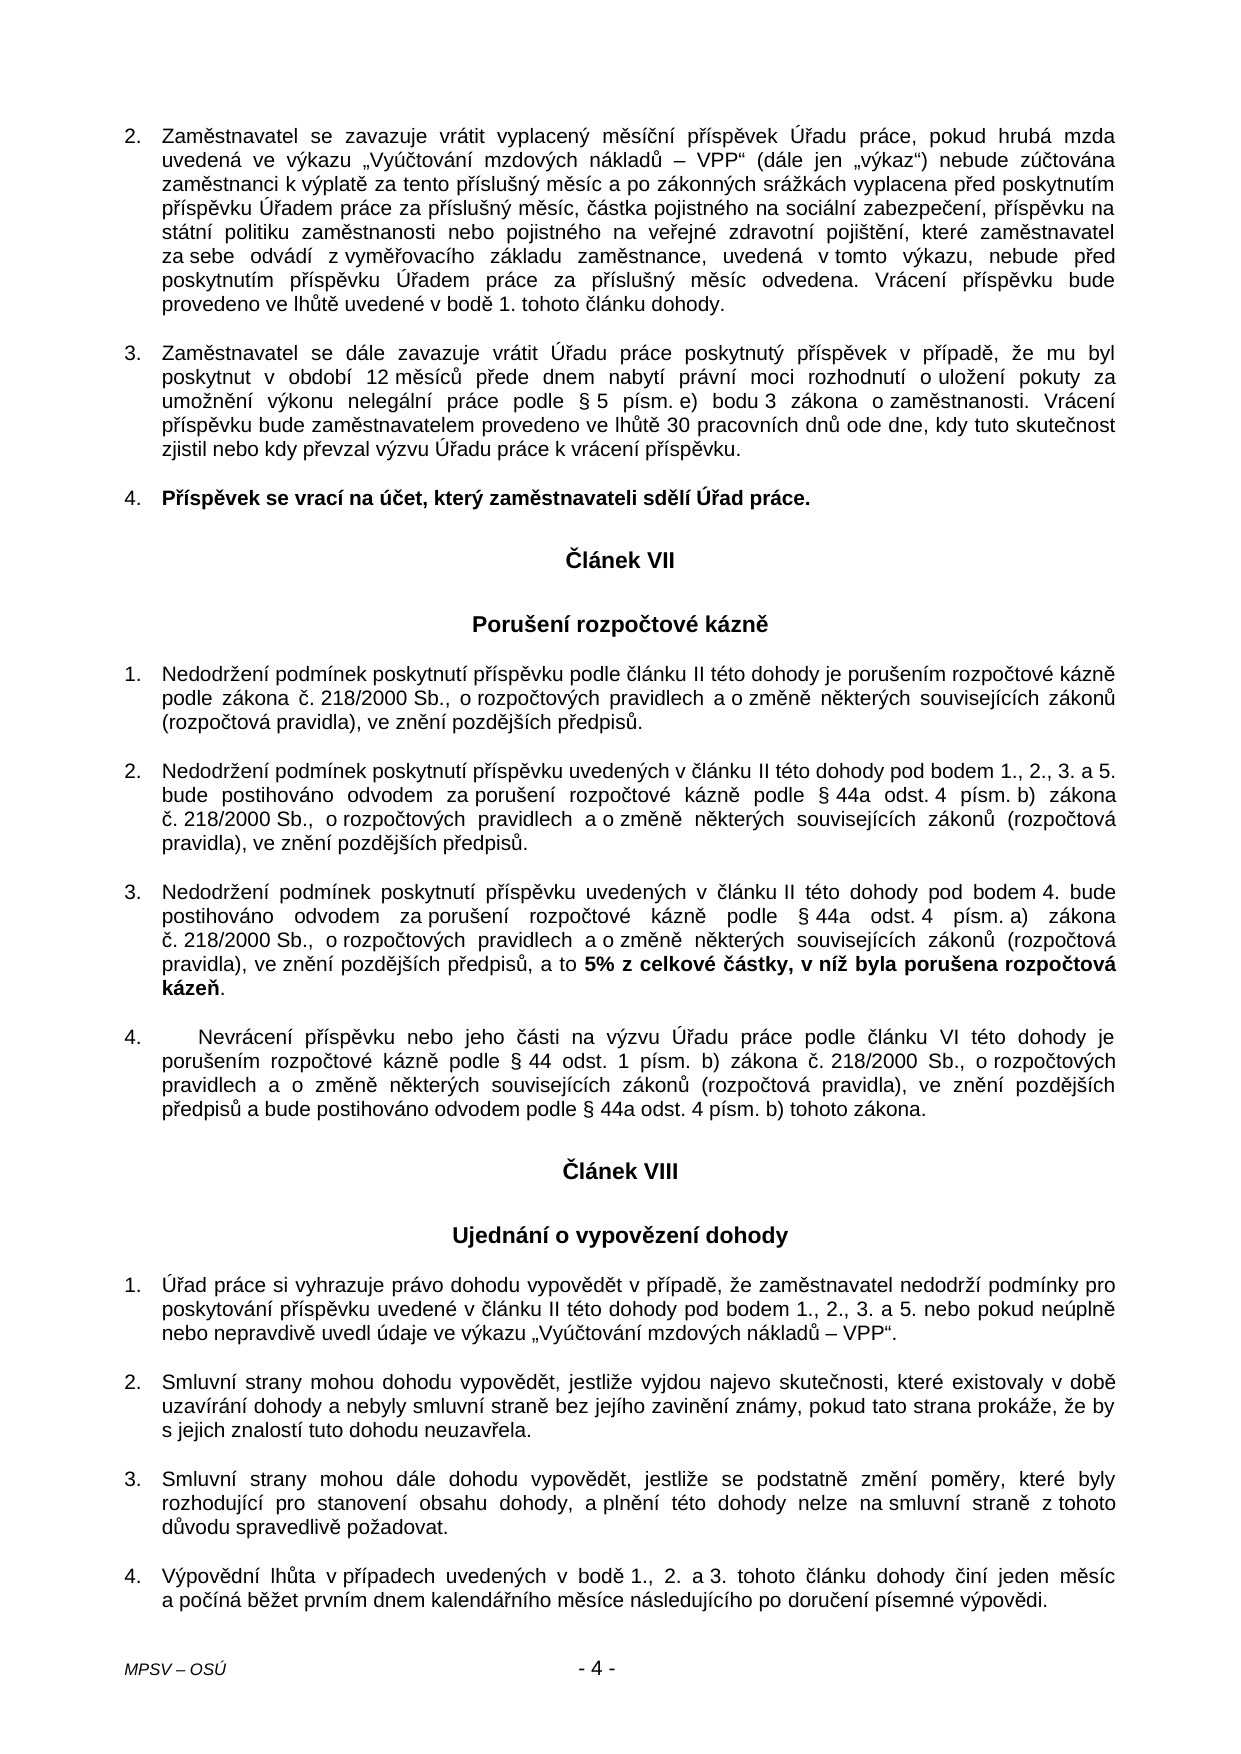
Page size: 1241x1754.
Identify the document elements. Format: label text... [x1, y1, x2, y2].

list Výpovědní lhůta v případech uvedených v bodě 1., 2. a 3. tohoto článku dohody činí jeden měsíc a počíná běžet prvním dnem kalendářního měsíce následujícího po doručení písemné výpovědi. [124, 1564, 1116, 1612]
text Nevrácení příspěvku nebo jeho části na výzvu Úřadu práce podle článku VI této dohody je porušením rozpočtové kázně podle § 44 odst. 1 písm. b) zákona č. 218/2000 Sb., o rozpočtových pravidlech a o změně některých souvisejících zákonů (rozpočtová pravidla), ve znění pozdějších předpisů a bude postihováno odvodem podle § 44a odst. 4 písm. b) tohoto zákona. [124, 1025, 1116, 1121]
list Nedodržení podmínek poskytnutí příspěvku uvedených v článku II této dohody pod bodem 4. bude postihováno odvodem za porušení rozpočtové kázně podle § 44a odst. 4 písm. a) zákona č. 218/2000 Sb., o rozpočtových pravidlech a o změně některých souvisejících zákonů (rozpočtová pravidla), ve znění pozdějších předpisů, a to 5% z celkové částky, v níž byla porušena rozpočtová kázeň. [124, 880, 1116, 1000]
list Nedodržení podmínek poskytnutí příspěvku podle článku II této dohody je porušením rozpočtové kázně podle zákona č. 218/2000 Sb., o rozpočtových pravidlech a o změně některých souvisejících zákonů (rozpočtová pravidla), ve znění pozdějších předpisů. [124, 662, 1116, 734]
list Zaměstnavatel se zavazuje vrátit vyplacený měsíční příspěvek Úřadu práce, pokud hrubá mzda uvedená ve výkazu „Vyúčtování mzdových nákladů – VPP“ (dále jen „výkaz“) nebude zúčtována zaměstnanci k výplatě za tento příslušný měsíc a po zákonných srážkách vyplacena před poskytnutím příspěvku Úřadem práce za příslušný měsíc, částka pojistného na sociální zabezpečení, příspěvku na státní politiku zaměstnanosti nebo pojistného na veřejné zdravotní pojištění, které zaměstnavatel za sebe odvádí z vyměřovacího základu zaměstnance, uvedená v tomto výkazu, nebude před poskytnutím příspěvku Úřadem práce za příslušný měsíc odvedena. Vrácení příspěvku bude provedeno ve lhůtě uvedené v bodě 1. tohoto článku dohody. [124, 124, 1116, 316]
text Článek VIII [124, 1158, 1116, 1184]
list Smluvní strany mohou dále dohodu vypovědět, jestliže se podstatně změní poměry, které byly rozhodující pro stanovení obsahu dohody, a plnění této dohody nelze na smluvní straně z tohoto důvodu spravedlivě požadovat. [124, 1467, 1116, 1539]
list Příspěvek se vrací na účet, který zaměstnavateli sdělí Úřad práce. [124, 486, 1116, 509]
list Nedodržení podmínek poskytnutí příspěvku uvedených v článku II této dohody pod bodem 1., 2., 3. a 5. bude postihováno odvodem za porušení rozpočtové kázně podle § 44a odst. 4 písm. b) zákona č. 218/2000 Sb., o rozpočtových pravidlech a o změně některých souvisejících zákonů (rozpočtová pravidla), ve znění pozdějších předpisů. [124, 759, 1116, 855]
text Porušení rozpočtové kázně [124, 611, 1116, 637]
list Úřad práce si vyhrazuje právo dohodu vypovědět v případě, že zaměstnavatel nedodrží podmínky pro poskytování příspěvku uvedené v článku II této dohody pod bodem 1., 2., 3. a 5. nebo pokud neúplně nebo nepravdivě uvedl údaje ve výkazu „Vyúčtování mzdových nákladů – VPP“. [124, 1273, 1116, 1345]
list Zaměstnavatel se dále zavazuje vrátit Úřadu práce poskytnutý příspěvek v případě, že mu byl poskytnut v období 12 měsíců přede dnem nabytí právní moci rozhodnutí o uložení pokuty za umožnění výkonu nelegální práce podle § 5 písm. e) bodu 3 zákona o zaměstnanosti. Vrácení příspěvku bude zaměstnavatelem provedeno ve lhůtě 30 pracovních dnů ode dne, kdy tuto skutečnost zjistil nebo kdy převzal výzvu Úřadu práce k vrácení příspěvku. [124, 341, 1116, 461]
text Článek VII [124, 547, 1116, 573]
list Smluvní strany mohou dohodu vypovědět, jestliže vyjdou najevo skutečnosti, které existovaly v době uzavírání dohody a nebyly smluvní straně bez jejího zavinění známy, pokud tato strana prokáže, že by s jejich znalostí tuto dohodu neuzavřela. [124, 1370, 1116, 1442]
text Ujednání o vypovězení dohody [124, 1222, 1116, 1248]
